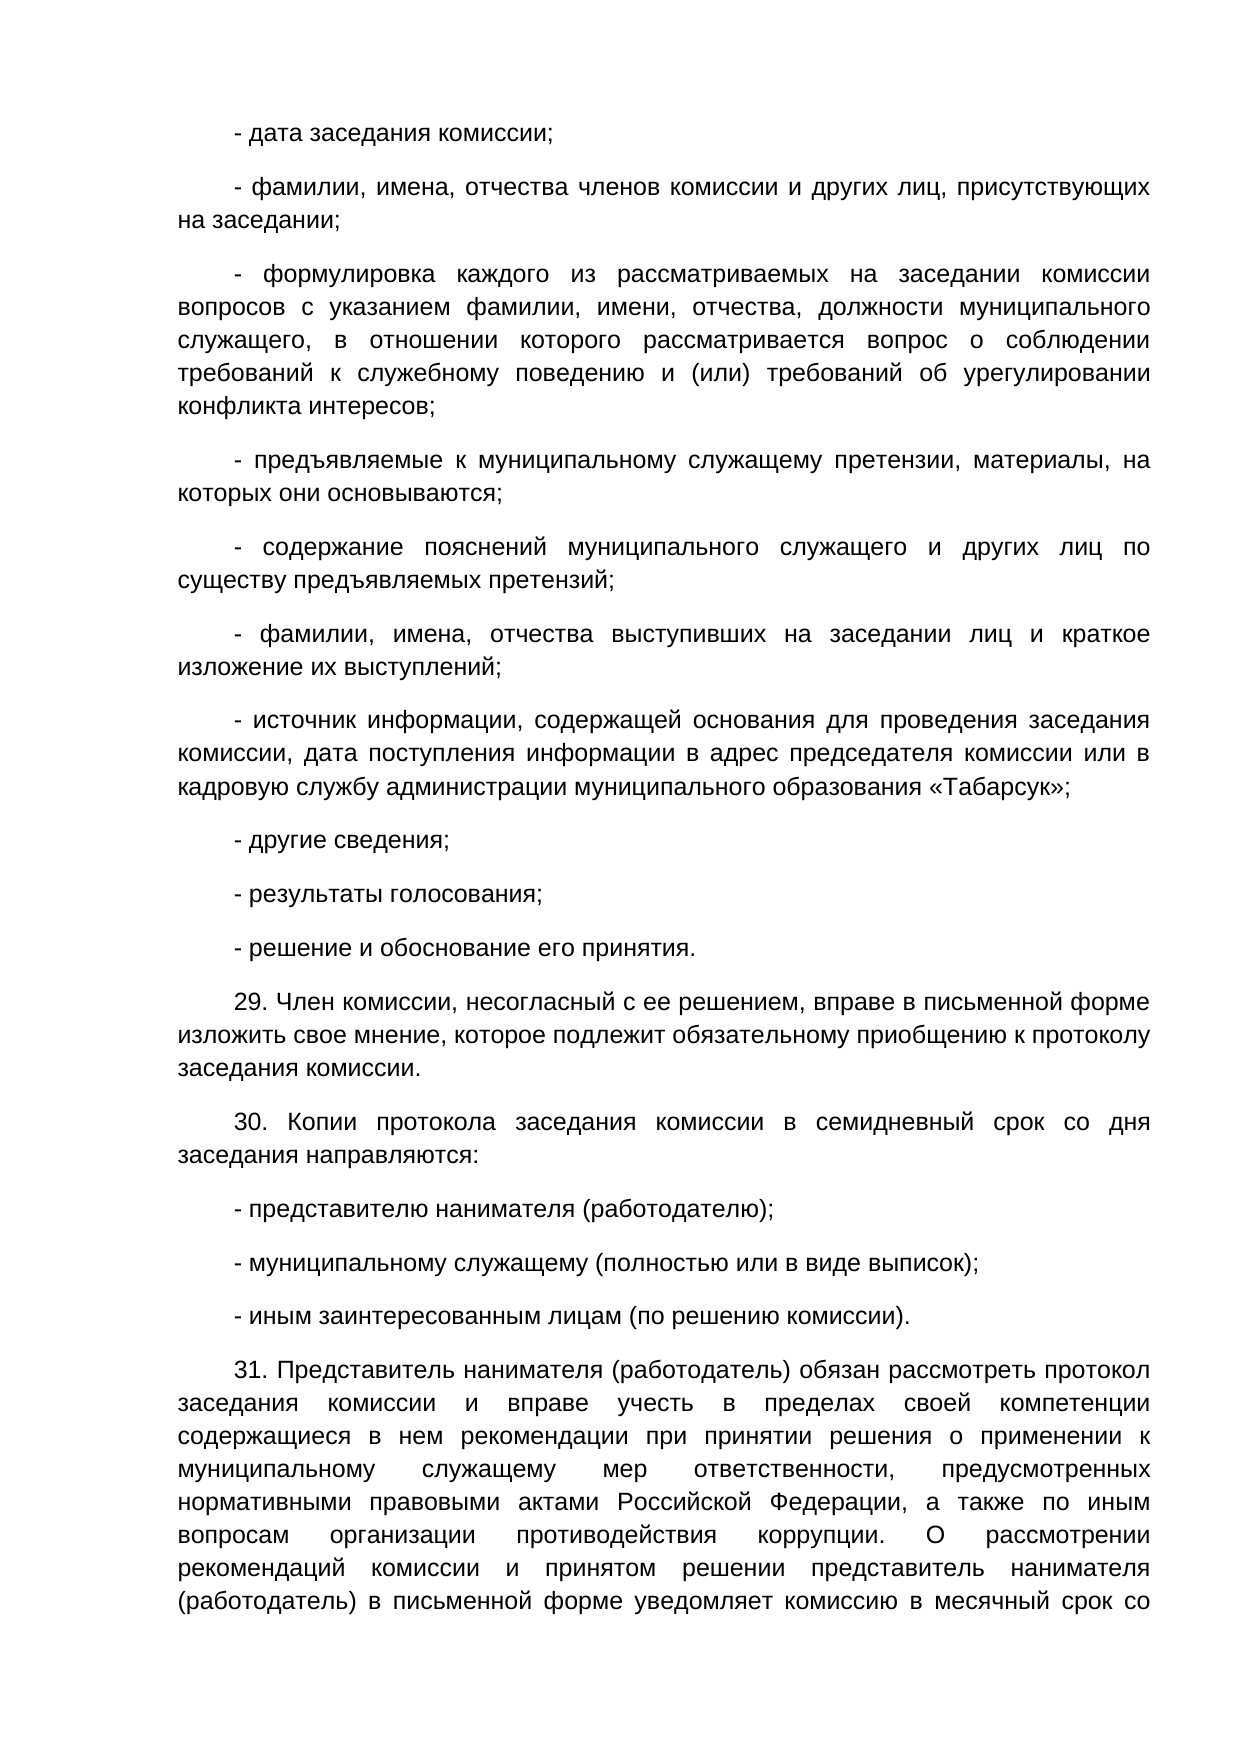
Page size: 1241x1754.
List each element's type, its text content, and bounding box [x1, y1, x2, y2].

text - другие сведения; [177, 825, 1152, 854]
text - решение и обоснование его принятия. [177, 933, 1152, 962]
text - источник информации, содержащей основания для проведения заседания комиссии, дата поступления информации в адрес председателя комиссии или в кадровую службу администрации муниципального образования «Табарсук»; [177, 705, 1152, 800]
text - представителю нанимателя (работодателю); [177, 1194, 1152, 1222]
text 30. Копии протокола заседания комиссии в семидневный срок со дня заседания направляются: [177, 1107, 1152, 1168]
text - содержание пояснений муниципального служащего и других лиц по существу предъявляемых претензий; [177, 532, 1152, 593]
text - предъявляемые к муниципальному служащему претензии, материалы, на которых они основываются; [177, 445, 1152, 507]
text - фамилии, имена, отчества членов комиссии и других лиц, присутствующих на заседании; [177, 172, 1152, 234]
text - дата заседания комиссии; [177, 118, 1152, 147]
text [177, 1355, 1152, 1615]
text - формулировка каждого из рассматриваемых на заседании комиссии вопросов с указанием фамилии, имени, отчества, должности муниципального служащего, в отношении которого рассматривается вопрос о соблюдении требований к служебному поведению и (или) требований об урегулировании конфликта интересов; [177, 259, 1152, 420]
text - иным заинтересованным лицам (по решению комиссии). [177, 1301, 1152, 1330]
text - муниципальному служащему (полностью или в виде выписок); [177, 1247, 1152, 1276]
text - фамилии, имена, отчества выступивших на заседании лиц и краткое изложение их выступлений; [177, 618, 1152, 680]
text - результаты голосования; [177, 879, 1152, 908]
text 29. Член комиссии, несогласный с ее решением, вправе в письменной форме изложить свое мнение, которое подлежит обязательному приобщению к протоколу заседания комиссии. [177, 987, 1152, 1082]
